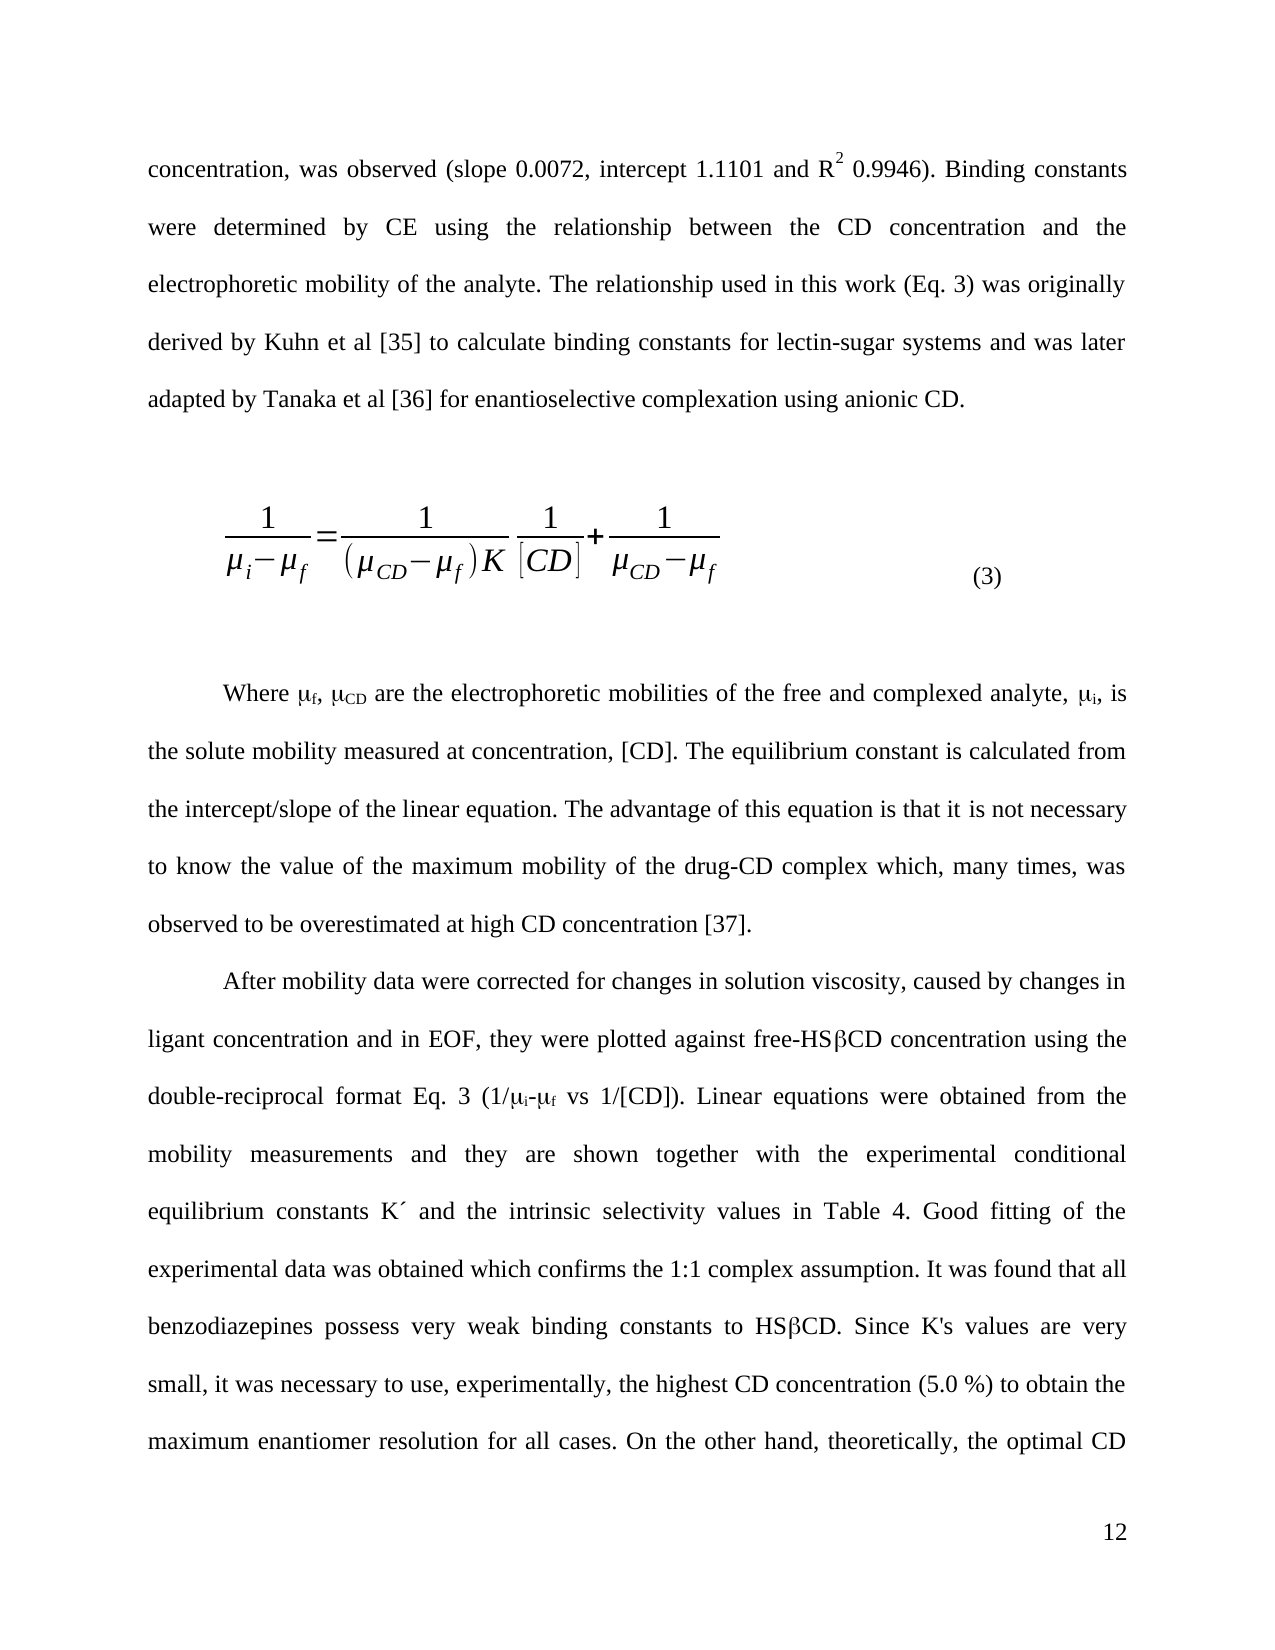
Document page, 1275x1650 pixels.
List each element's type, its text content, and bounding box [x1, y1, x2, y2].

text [148, 966, 1127, 1455]
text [148, 148, 1127, 413]
text Where f, CD are the electrophoretic mobilities of the free and complexed analyte, i, is the solute mobility measured at concentration, [CD]. The equilibrium constant is calculated from the intercept/slope of the linear equation. The advantage of this equation is that it is not necessary to know the value of the maximum mobility of the drug-CD complex which, many times, was observed to be overestimated at high CD concentration [37]. [148, 676, 1127, 937]
text (3) [148, 499, 1127, 590]
